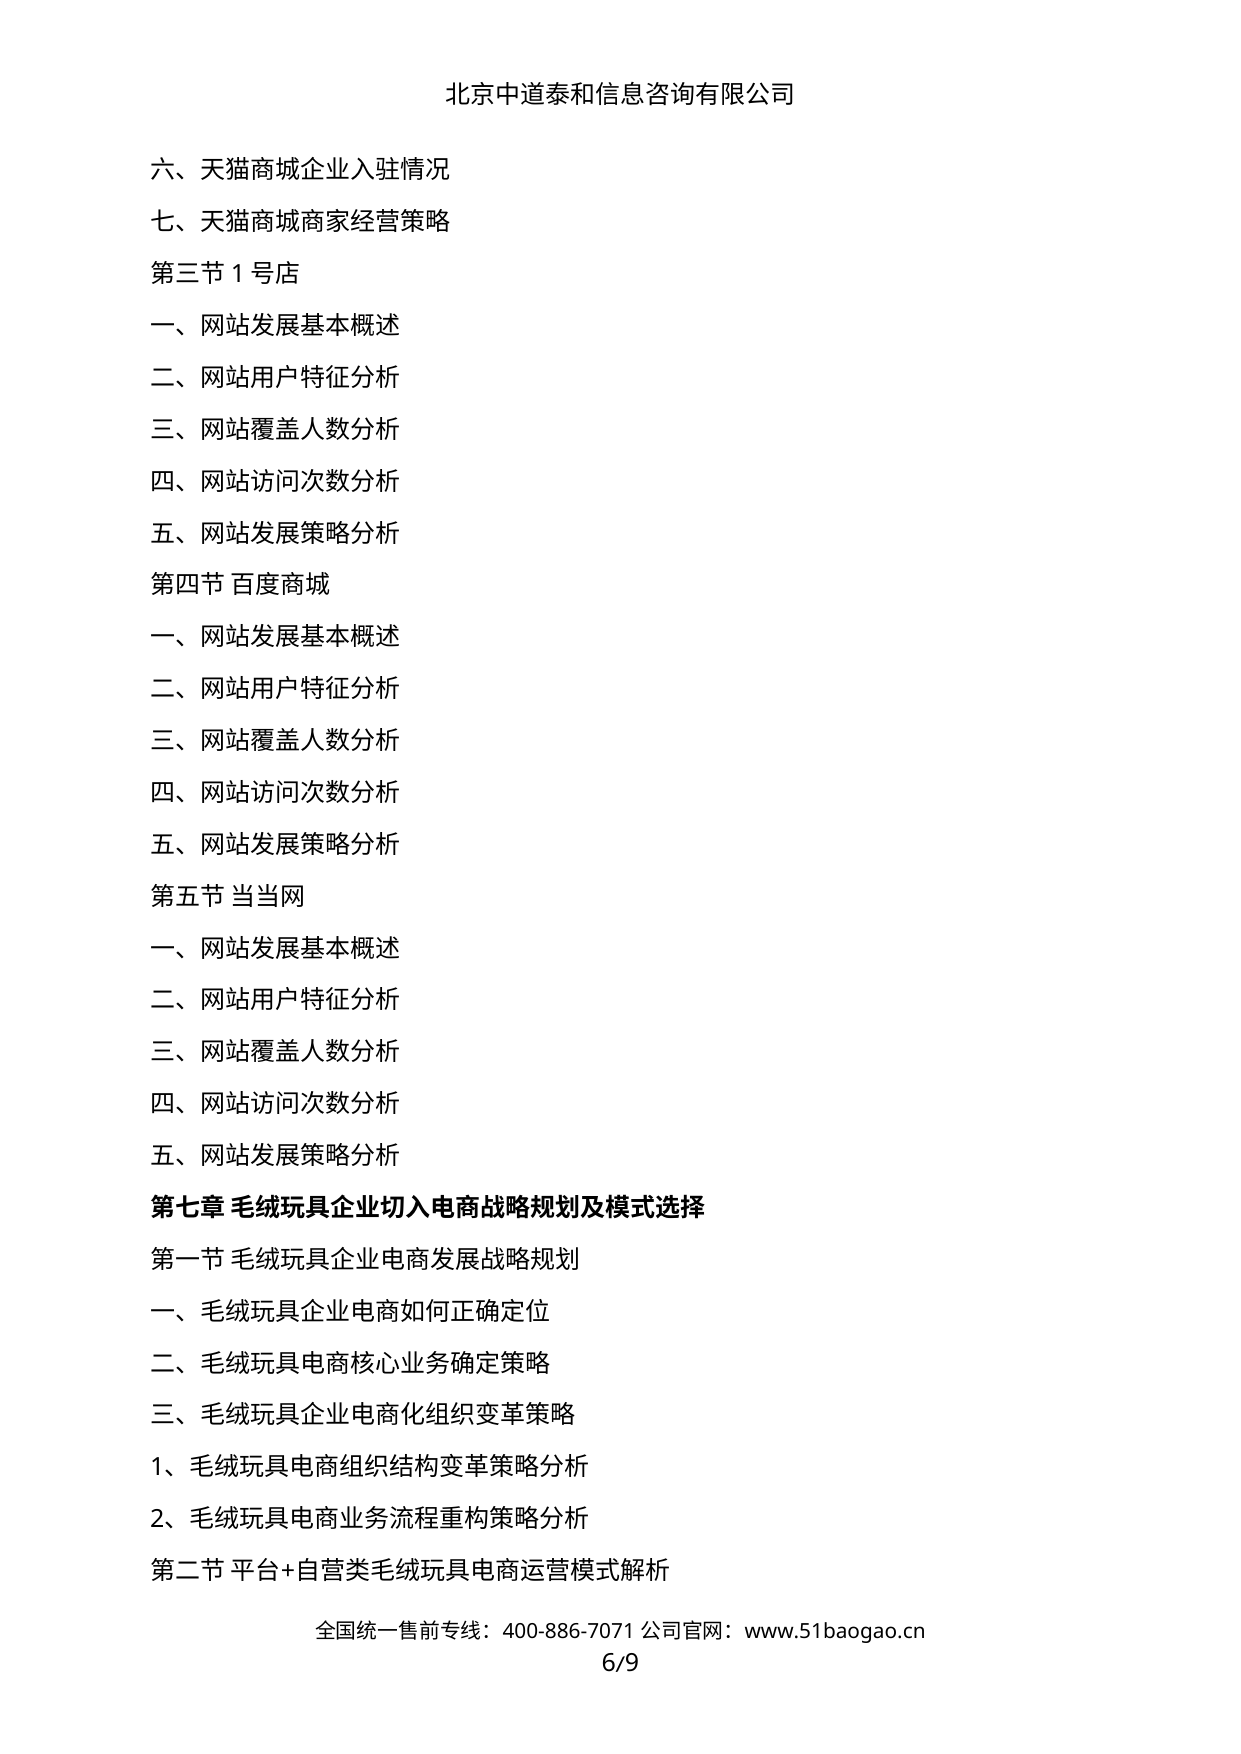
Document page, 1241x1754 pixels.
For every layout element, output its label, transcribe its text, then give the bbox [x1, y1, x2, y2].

text 四、网站访问次数分析 [150, 461, 1090, 497]
text 二、毛绒玩具电商核心业务确定策略 [150, 1343, 1090, 1379]
text 五、网站发展策略分析 [150, 1136, 1090, 1172]
text 一、毛绒玩具企业电商如何正确定位 [150, 1291, 1090, 1327]
text 第五节 当当网 [150, 876, 1090, 912]
text 二、网站用户特征分析 [150, 980, 1090, 1016]
text 二、网站用户特征分析 [150, 669, 1090, 705]
text 第七章 毛绒玩具企业切入电商战略规划及模式选择 [150, 1187, 1090, 1224]
text 第四节 百度商城 [150, 565, 1090, 601]
text 一、网站发展基本概述 [150, 928, 1090, 964]
text 四、网站访问次数分析 [150, 1084, 1090, 1120]
text 三、网站覆盖人数分析 [150, 409, 1090, 446]
text 四、网站访问次数分析 [150, 772, 1090, 809]
text 第一节 毛绒玩具企业电商发展战略规划 [150, 1239, 1090, 1276]
text 二、网站用户特征分析 [150, 357, 1090, 394]
text 六、天猫商城企业入驻情况 [150, 150, 1090, 186]
text 三、网站覆盖人数分析 [150, 721, 1090, 757]
text 一、网站发展基本概述 [150, 617, 1090, 653]
text 第二节 平台+自营类毛绒玩具电商运营模式解析 [150, 1551, 1090, 1587]
text 三、毛绒玩具企业电商化组织变革策略 [150, 1395, 1090, 1431]
text 2、毛绒玩具电商业务流程重构策略分析 [150, 1499, 1090, 1535]
text 三、网站覆盖人数分析 [150, 1032, 1090, 1068]
text 五、网站发展策略分析 [150, 824, 1090, 861]
text 七、天猫商城商家经营策略 [150, 202, 1090, 238]
text 五、网站发展策略分析 [150, 513, 1090, 549]
text 第三节 1号店 [150, 254, 1090, 290]
text 一、网站发展基本概述 [150, 306, 1090, 342]
text 1、毛绒玩具电商组织结构变革策略分析 [150, 1447, 1090, 1483]
